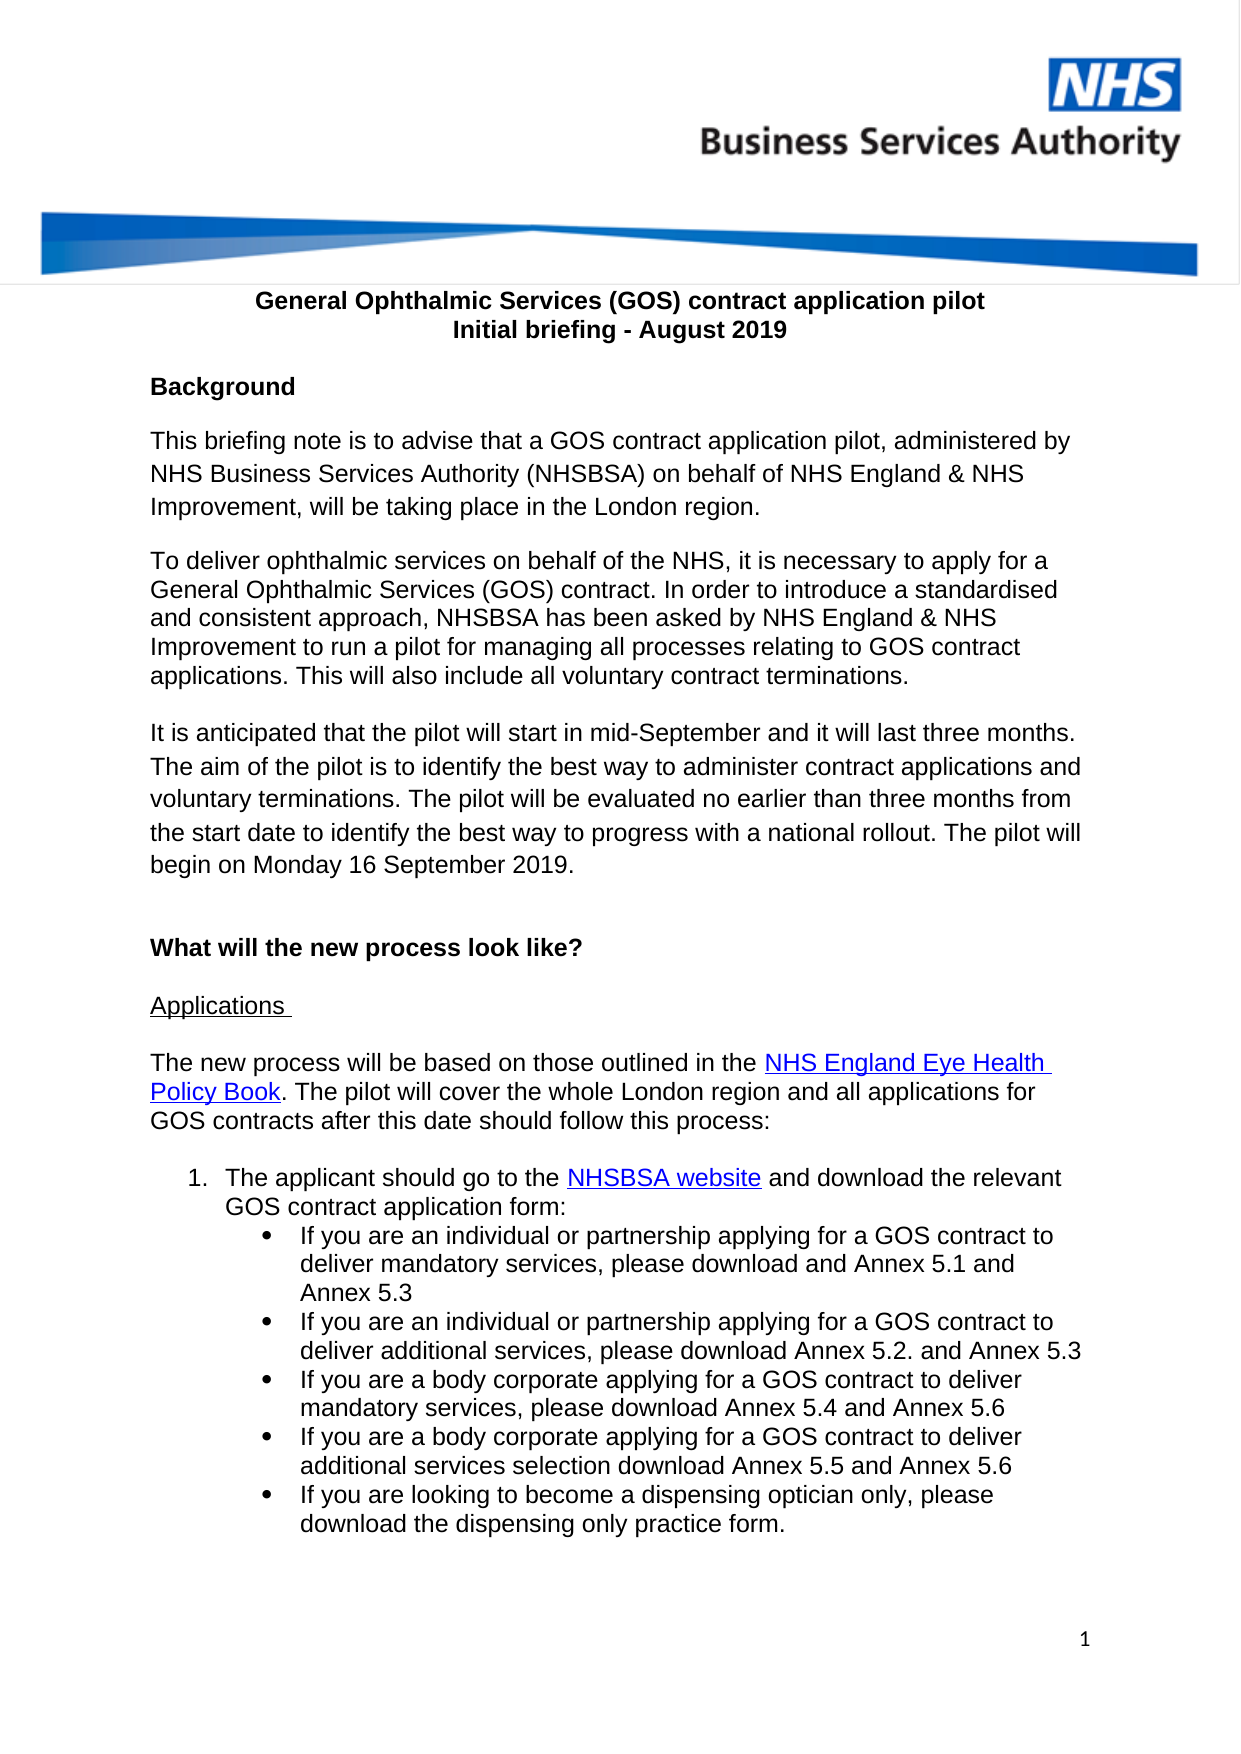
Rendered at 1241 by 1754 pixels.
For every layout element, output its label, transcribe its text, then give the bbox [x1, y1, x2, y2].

text To deliver ophthalmic services on behalf of the NHS, it is necessary to apply for a General Ophthalmic Services (GOS) contract. In order to introduce a standardised and consistent approach, NHSBSA has been asked by NHS England & NHS Improvement to run a pilot for managing all processes relating to GOS contract applications. This will also include all voluntary contract terminations. [150, 546, 1090, 690]
list The applicant should go to the NHSBSA website and download the relevant GOS contract application form: [187, 1163, 1090, 1221]
text What will the new process look like? [150, 933, 1090, 962]
text Applications [150, 991, 1090, 1019]
list If you are an individual or partnership applying for a GOS contract to deliver mandatory services, please download and Annex 5.1 and Annex 5.3 [262, 1221, 1090, 1307]
list If you are a body corporate applying for a GOS contract to deliver mandatory services, please download Annex 5.4 and Annex 5.6 [262, 1364, 1090, 1422]
text General Ophthalmic Services (GOS) contract application pilot [150, 150, 1090, 315]
list If you are an individual or partnership applying for a GOS contract to deliver additional services, please download Annex 5.2. and Annex 5.3 [262, 1307, 1090, 1364]
text Initial briefing - August 2019 [150, 315, 1090, 343]
text Background [150, 372, 1090, 401]
list If you are looking to become a dispensing optician only, please download the dispensing only practice form. [262, 1480, 1090, 1537]
text It is anticipated that the pilot will start in mid-September and it will last three months. The aim of the pilot is to identify the best way to administer contract applications and voluntary terminations. The pilot will be evaluated no earlier than three months from the start date to identify the best way to progress with a national rollout. The pilot will begin on Monday 16 September 2019. [150, 718, 1090, 879]
text This briefing note is to advise that a GOS contract application pilot, administered by NHS Business Services Authority (NHSBSA) on behalf of NHS England & NHS Improvement, will be taking place in the London region. [150, 426, 1090, 521]
text The new process will be based on those outlined in the NHS England Eye Health Policy Book. The pilot will cover the whole London region and all applications for GOS contracts after this date should follow this process: [150, 1048, 1090, 1134]
picture [0, 0, 1241, 286]
list If you are a body corporate applying for a GOS contract to deliver additional services selection download Annex 5.5 and Annex 5.6 [262, 1422, 1090, 1480]
